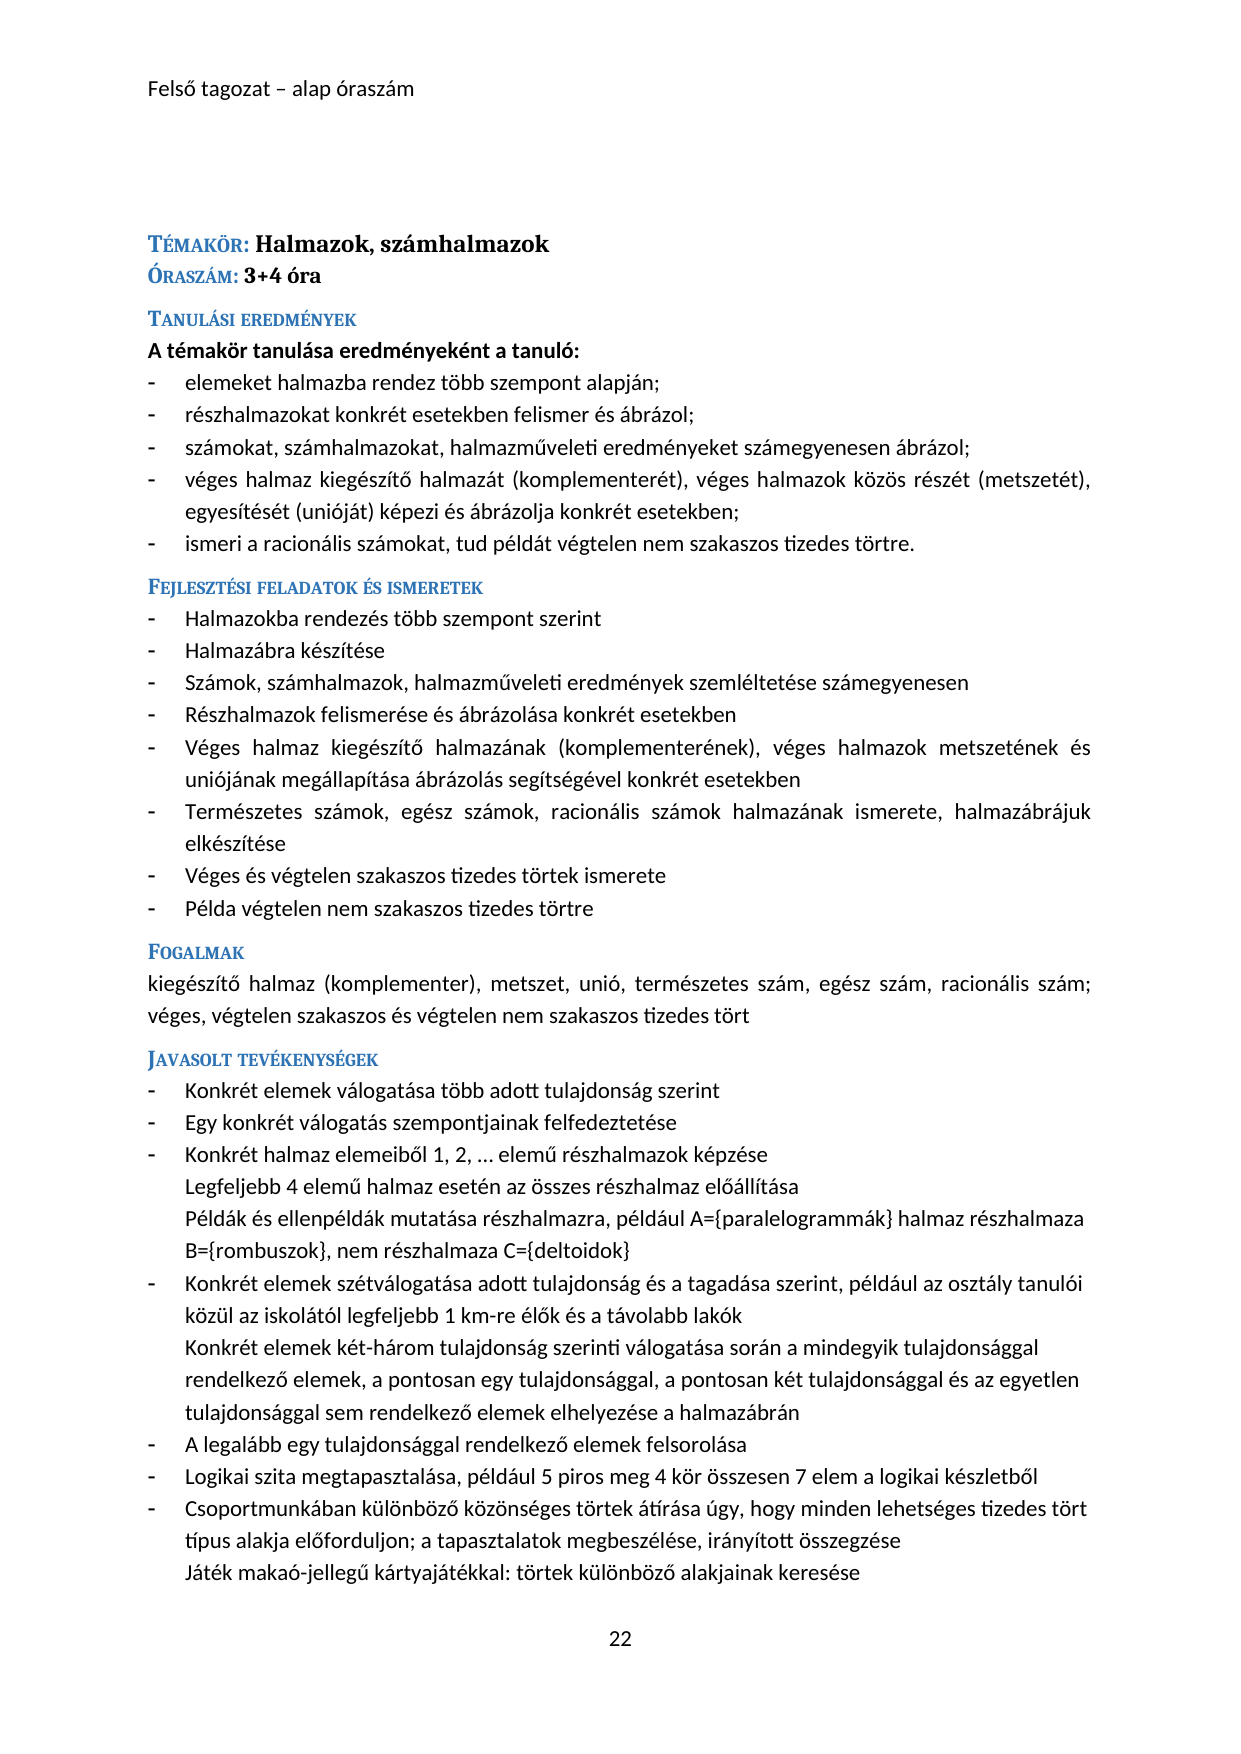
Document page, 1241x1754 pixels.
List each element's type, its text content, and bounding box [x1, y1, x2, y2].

text kiegészítő halmaz (komplementer), metszet, unió, természetes szám, egész szám, racionális szám; véges, végtelen szakaszos és végtelen nem szakaszos tizedes tört [148, 969, 1093, 1029]
list Logikai szita megtapasztalása, például 5 piros meg 4 kör összesen 7 elem a logikai készletből [148, 1462, 1093, 1490]
list Véges és végtelen szakaszos tizedes törtek ismerete [148, 862, 1093, 889]
list Számok, számhalmazok, halmazműveleti eredmények szemléltetése számegyenesen [148, 668, 1093, 696]
list Véges halmaz kiegészítő halmazának (komplementerének), véges halmazok metszetének és uniójának megállapítása ábrázolás segítségével konkrét esetekben [148, 733, 1093, 793]
list Halmazokba rendezés több szempont szerint [148, 604, 1093, 632]
list Konkrét elemek szétválogatása adott tulajdonság és a tagadása szerint, például az osztály tanulói közül az iskolától legfeljebb 1 km-re élők és a távolabb lakók Konkrét elemek két-három tulajdonság szerinti válogatása során a mindegyik tulajdonsággal rendelkező elemek, a pontosan egy tulajdonsággal, a pontosan két tulajdonsággal és az egyetlen tulajdonsággal sem rendelkező elemek elhelyezése a halmazábrán [148, 1269, 1093, 1426]
list Csoportmunkában különböző közönséges törtek átírása úgy, hogy minden lehetséges tizedes tört típus alakja előforduljon; a tapasztalatok megbeszélése, irányított összegzése Játék makaó-jellegű kártyajátékkal: törtek különböző alakjainak keresése [148, 1494, 1093, 1587]
list Halmazábra készítése [148, 636, 1093, 664]
list Konkrét elemek válogatása több adott tulajdonság szerint [148, 1076, 1093, 1104]
subtitle Fejlesztési feladatok és ismeretek [148, 574, 1093, 600]
list Részhalmazok felismerése és ábrázolása konkrét esetekben [148, 701, 1093, 729]
list Példa végtelen nem szakaszos tizedes törtre [148, 894, 1093, 922]
text Témakör: Halmazok, számhalmazok [148, 230, 1093, 258]
list Konkrét halmaz elemeiből 1, 2, … elemű részhalmazok képzése Legfeljebb 4 elemű halmaz esetén az összes részhalmaz előállítása Példák és ellenpéldák mutatása részhalmazra, például A={paralelogrammák} halmaz részhalmaza B={rombuszok}, nem részhalmaza C={deltoidok} [148, 1140, 1093, 1265]
list Egy konkrét válogatás szempontjainak felfedeztetése [148, 1108, 1093, 1136]
list A legalább egy tulajdonsággal rendelkező elemek felsorolása [148, 1430, 1093, 1458]
list véges halmaz kiegészítő halmazát (komplementerét), véges halmazok közös részét (metszetét), egyesítését (unióját) képezi és ábrázolja konkrét esetekben; [148, 465, 1093, 525]
subtitle Javasolt tevékenységek [148, 1046, 1093, 1072]
text Óraszám: 3+4 óra [148, 263, 1093, 289]
subtitle Fogalmak [148, 938, 1093, 965]
list számokat, számhalmazokat, halmazműveleti eredményeket számegyenesen ábrázol; [148, 433, 1093, 461]
list elemeket halmazba rendez több szempont alapján; [148, 368, 1093, 396]
text A témakör tanulása eredményeként a tanuló: [148, 336, 1093, 364]
list Természetes számok, egész számok, racionális számok halmazának ismerete, halmazábrájuk elkészítése [148, 797, 1093, 857]
subtitle Tanulási eredmények [148, 306, 1093, 332]
list részhalmazokat konkrét esetekben felismer és ábrázol; [148, 400, 1093, 428]
list ismeri a racionális számokat, tud példát végtelen nem szakaszos tizedes törtre. [148, 529, 1093, 557]
